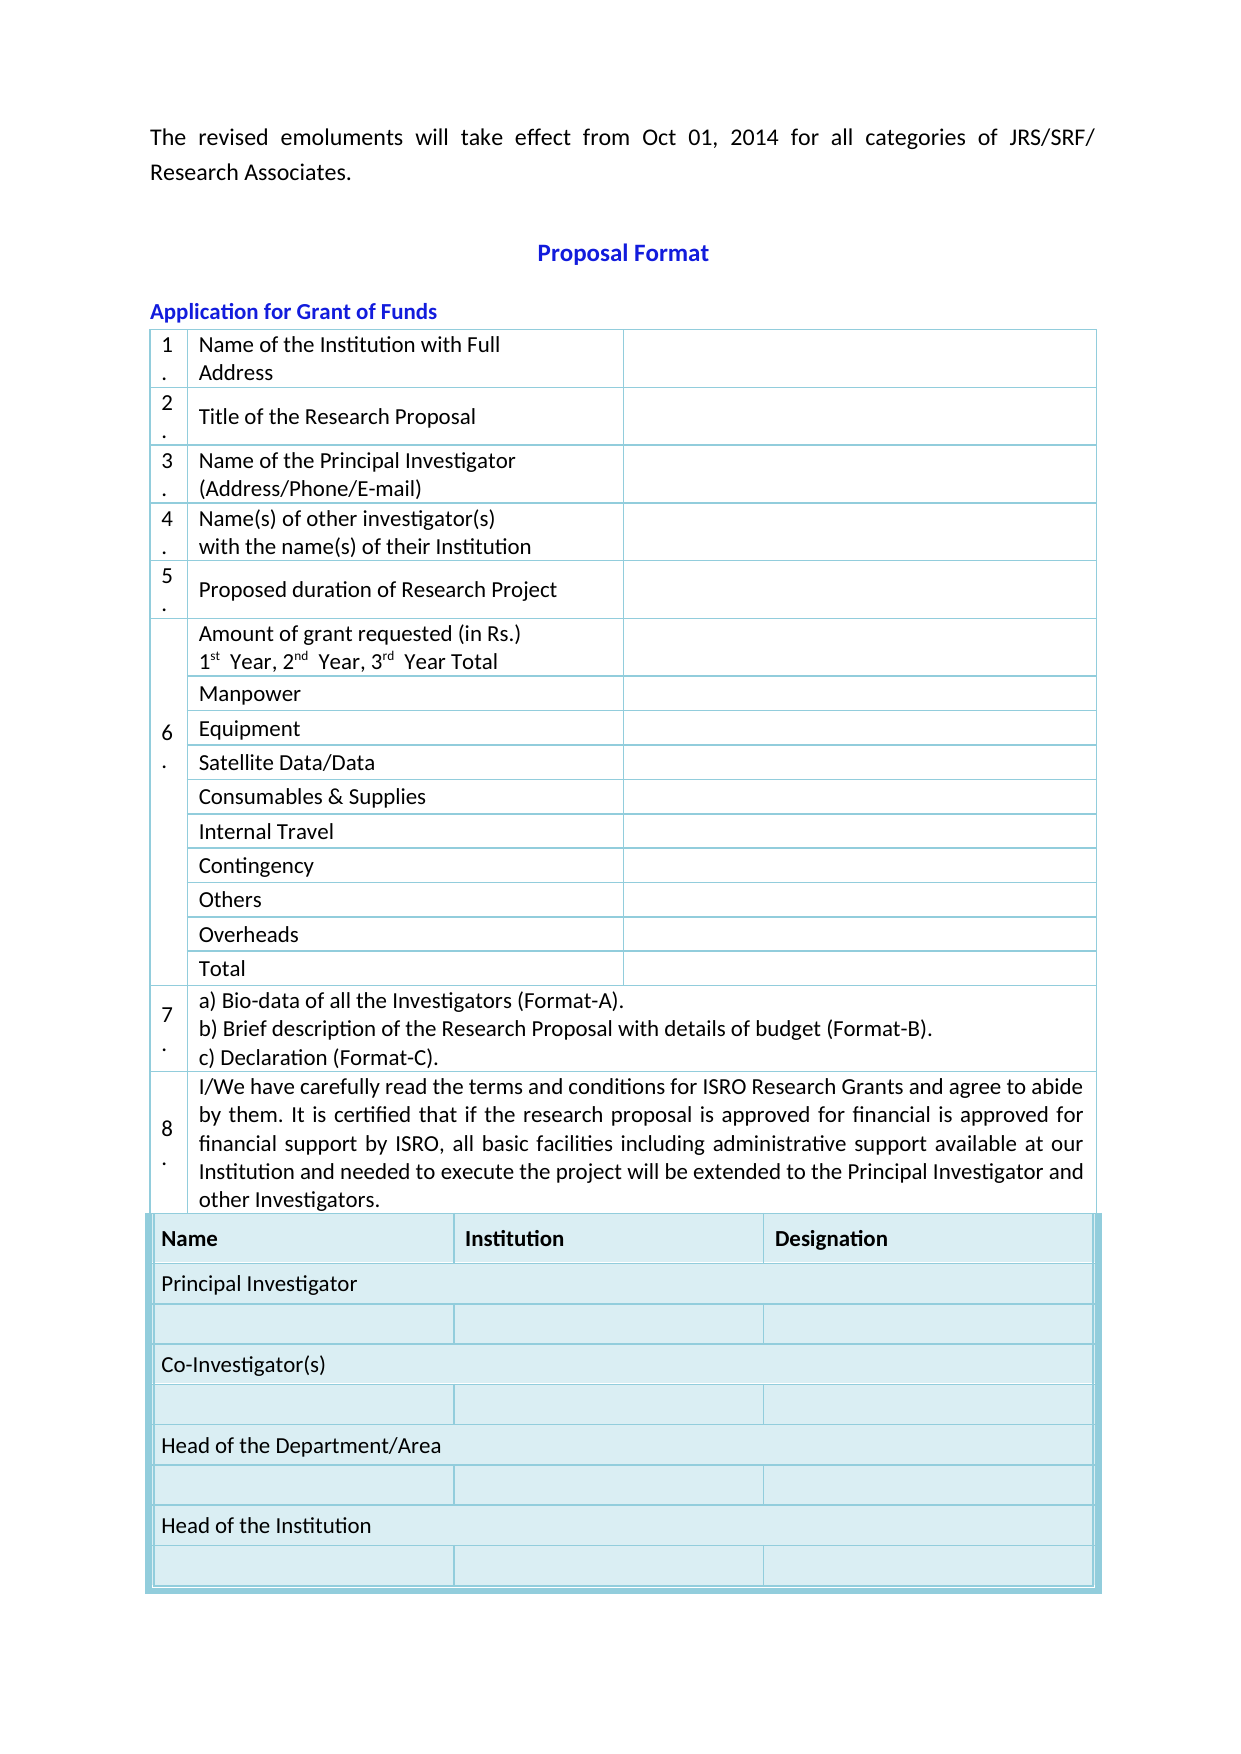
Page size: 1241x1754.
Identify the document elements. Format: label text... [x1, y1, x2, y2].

table_cell 3. [151, 446, 187, 502]
table_cell [155, 1305, 453, 1343]
table_cell [624, 746, 1096, 778]
table_cell Name of the Principal Investigator (Address/Phone/E-mail) [188, 446, 623, 502]
table_cell Institution [455, 1214, 763, 1262]
table_cell Internal Travel [188, 815, 623, 847]
table_header [624, 330, 1096, 386]
table_cell Total [188, 952, 623, 985]
table_cell Manpower [188, 677, 623, 710]
table_cell Head of the Institution [155, 1506, 1092, 1545]
table_cell Contingency [188, 849, 623, 882]
table_cell 4. [151, 504, 187, 560]
table_cell Others [188, 883, 623, 916]
table_cell [764, 1305, 1092, 1343]
table_cell [624, 849, 1096, 882]
table_cell [455, 1466, 763, 1504]
table_header Name of the Institution with Full Address [188, 330, 623, 386]
table_cell 2. [151, 388, 187, 444]
table_cell Satellite Data/Data [188, 746, 623, 778]
table_cell [455, 1385, 763, 1424]
table_cell [624, 619, 1096, 675]
text The revised emoluments will take effect from Oct 01, 2014 for all categories of JRS/SRF/ Research Associates. [150, 122, 1097, 186]
table_cell [624, 504, 1096, 560]
table_cell Co-Investigator(s) [155, 1345, 1092, 1383]
table_cell I/We have carefully read the terms and conditions for ISRO Research Grants and agree to abide by them. It is certified that if the research proposal is approved for financial is approved for financial support by ISRO, all basic facilities including administrative support available at our Institution and needed to execute the project will be extended to the Principal Investigator and other Investigators. [188, 1072, 1096, 1213]
text Proposal Format [150, 237, 1097, 268]
table_cell Head of the Department/Area [155, 1425, 1092, 1464]
table_cell [624, 883, 1096, 916]
table_cell Name(s) of other investigator(s) with the name(s) of their Institution [188, 504, 623, 560]
table_cell [624, 388, 1096, 444]
table_cell Title of the Research Proposal [188, 388, 623, 444]
table_cell Amount of grant requested (in Rs.) 1st Year, 2nd Year, 3rd Year Total [188, 619, 623, 675]
table_cell [155, 1385, 453, 1424]
table_cell Designation [764, 1214, 1092, 1262]
table_cell 8. [151, 1072, 187, 1213]
table_cell Overheads [188, 918, 623, 950]
table_cell 5. [151, 561, 187, 618]
table_cell [764, 1466, 1092, 1504]
table_cell a) Bio-data of all the Investigators (Format-A). b) Brief description of the Research Proposal with details of budget (Format-B). c) Declaration (Format-C). [188, 986, 1096, 1071]
table_cell [624, 780, 1096, 813]
table_cell [455, 1546, 763, 1585]
table_cell [624, 711, 1096, 744]
table_cell Consumables & Supplies [188, 780, 623, 813]
text Application for Grant of Funds [150, 297, 1097, 325]
table_cell [624, 815, 1096, 847]
table_cell 6. [151, 619, 187, 985]
table_cell [624, 561, 1096, 618]
table_cell [624, 952, 1096, 985]
table_cell [455, 1305, 763, 1343]
table_cell Principal Investigator [155, 1264, 1092, 1303]
table_cell [764, 1385, 1092, 1424]
table_cell [764, 1546, 1092, 1585]
table_cell [155, 1546, 453, 1585]
table_cell [624, 918, 1096, 950]
table_cell Proposed duration of Research Project [188, 561, 623, 618]
table_cell [624, 446, 1096, 502]
table_header 1. [151, 330, 187, 386]
table_cell [155, 1466, 453, 1504]
table_cell 7. [151, 986, 187, 1071]
table_cell Name [155, 1214, 453, 1262]
table_cell Equipment [188, 711, 623, 744]
table_cell [624, 677, 1096, 710]
